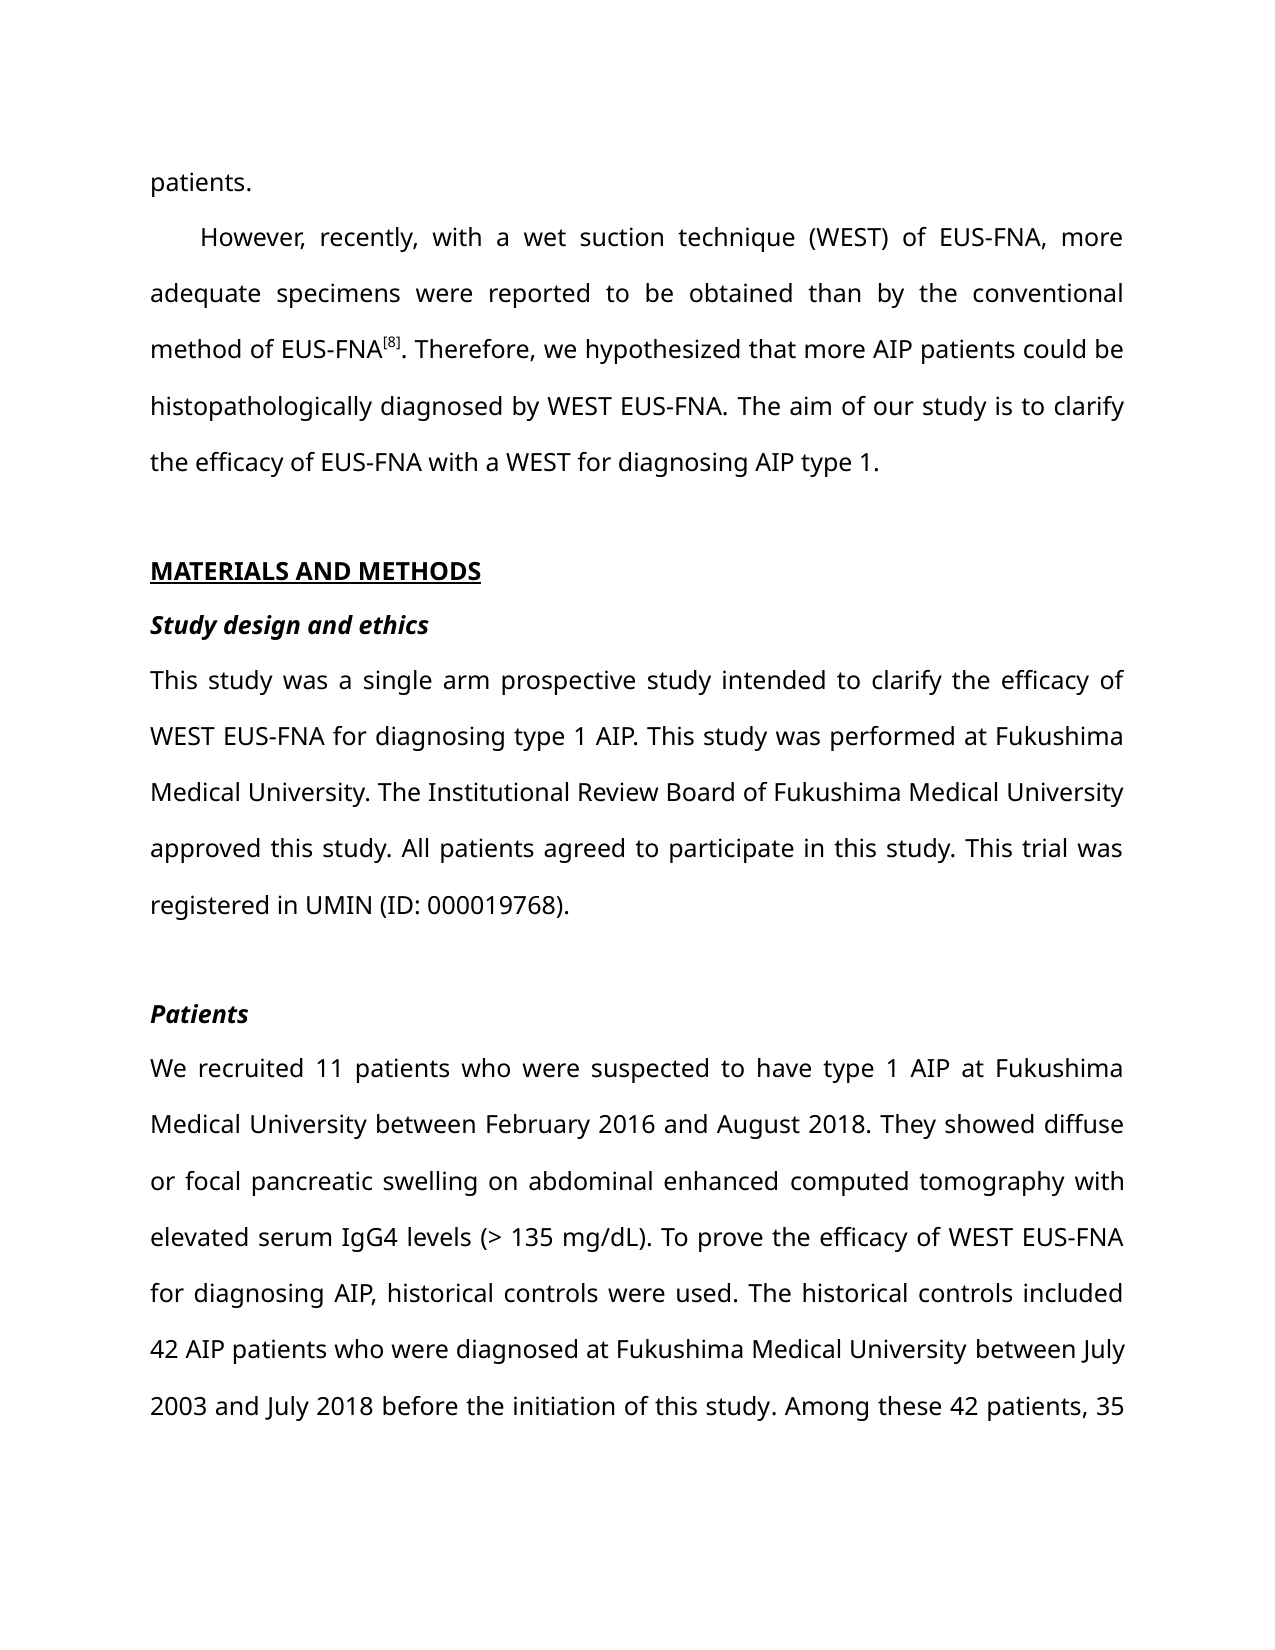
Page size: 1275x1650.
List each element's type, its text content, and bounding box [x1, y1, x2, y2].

text Study design and ethics [150, 606, 1125, 644]
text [150, 1049, 1125, 1424]
text MATERIALS AND METHODS [150, 552, 1125, 589]
text Patients [150, 995, 1125, 1032]
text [150, 163, 1125, 201]
text This study was a single arm prospective study intended to clarify the efficacy of WEST EUS-FNA for diagnosing type 1 AIP. This study was performed at Fukushima Medical University. The Institutional Review Board of Fukushima Medical University approved this study. All patients agreed to participate in this study. This trial was registered in UMIN (ID: 000019768). [150, 661, 1125, 923]
text However, recently, with a wet suction technique (WEST) of EUS-FNA, more adequate specimens were reported to be obtained than by the conventional method of EUS-FNA[8]. Therefore, we hypothesized that more AIP patients could be histopathologically diagnosed by WEST EUS-FNA. The aim of our study is to clarify the efficacy of EUS-FNA with a WEST for diagnosing AIP type 1. [150, 218, 1125, 480]
